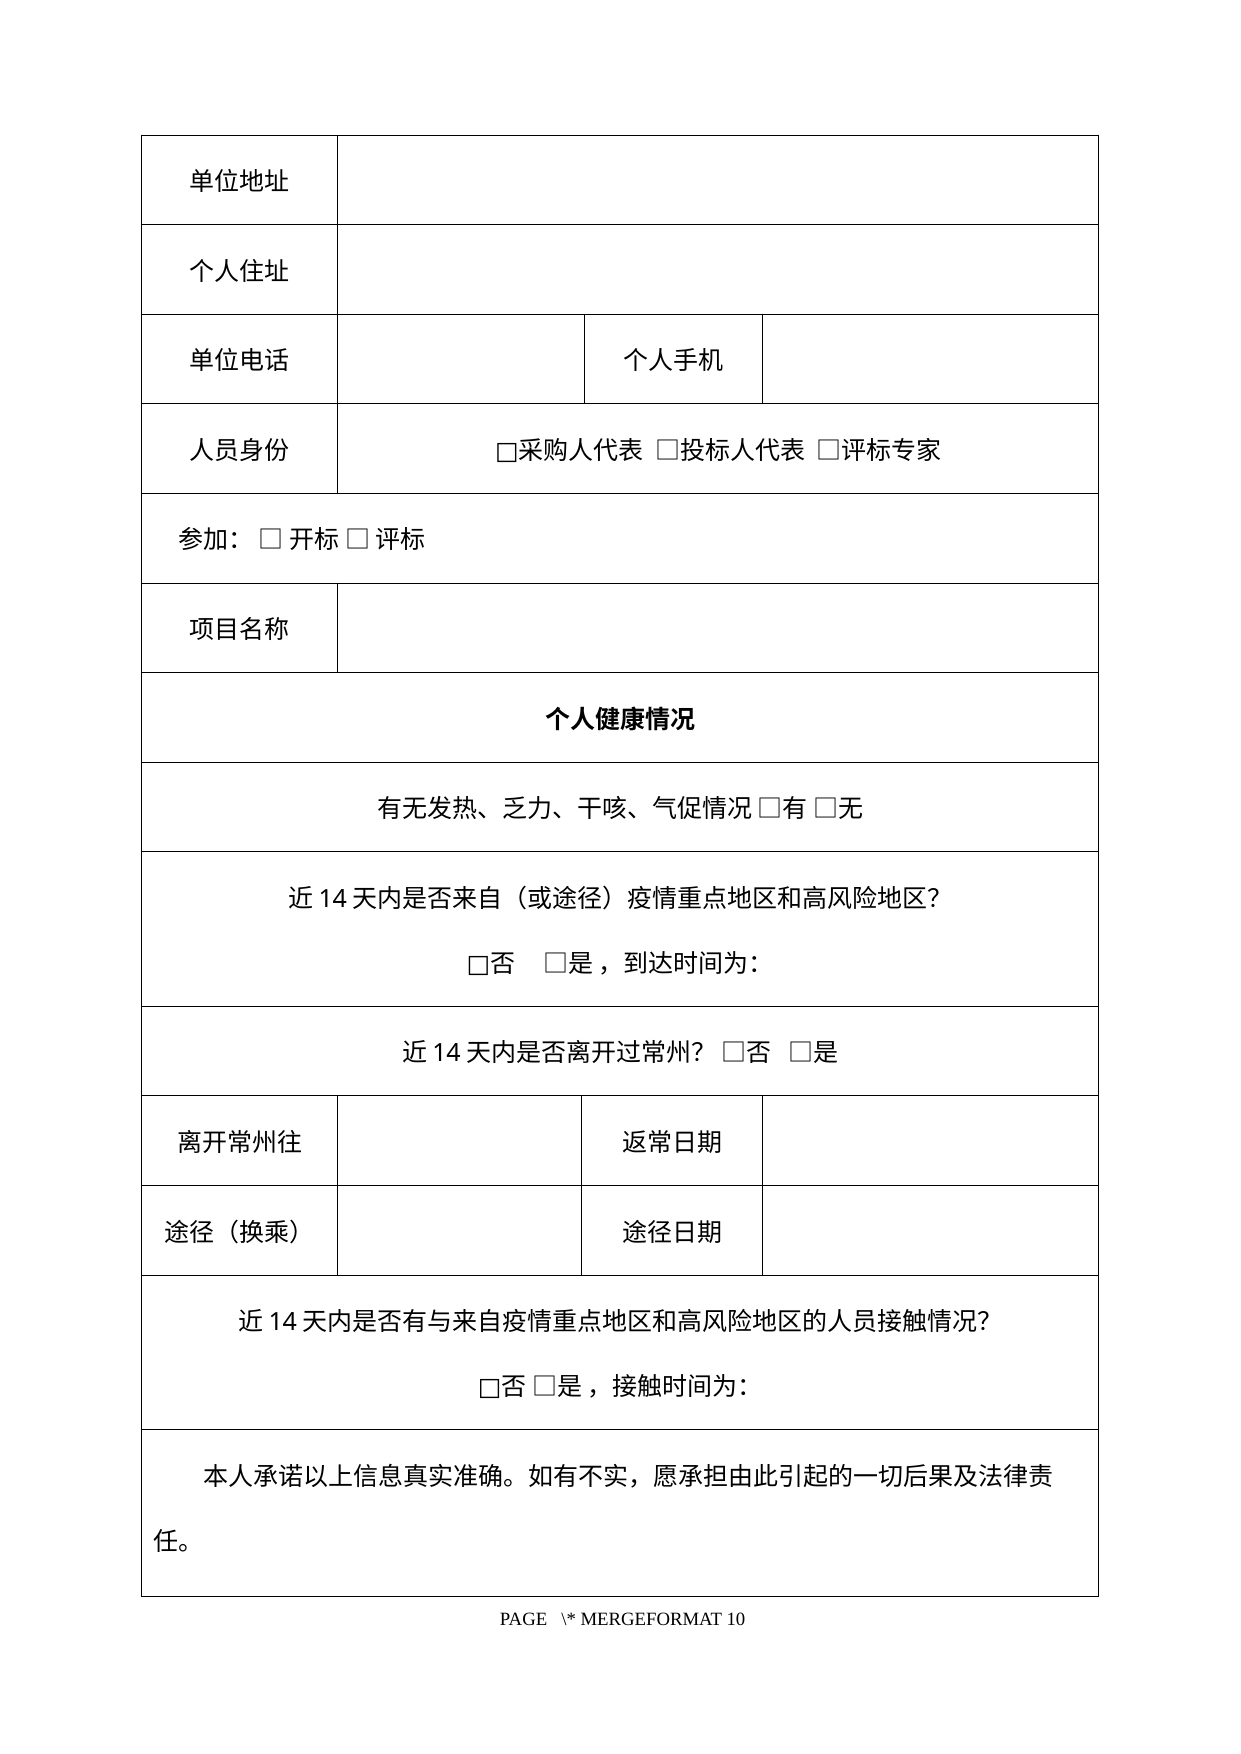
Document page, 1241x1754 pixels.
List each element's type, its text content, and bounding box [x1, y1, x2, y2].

table_cell 单位电话 [142, 315, 337, 403]
table_cell 返常日期 [582, 1096, 762, 1185]
table_cell [338, 225, 1098, 314]
table_cell [338, 1186, 581, 1274]
table_cell [763, 315, 1098, 403]
table_cell [338, 315, 584, 403]
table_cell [142, 1430, 1098, 1596]
table_cell 参加： □ 开标 □ 评标 [142, 494, 1098, 582]
table_cell 单位地址 [142, 136, 337, 224]
table_cell [763, 1096, 1098, 1185]
table_cell 途径日期 [582, 1186, 762, 1274]
table_cell 离开常州往 [142, 1096, 337, 1185]
table_cell 个人住址 [142, 225, 337, 314]
table_cell 项目名称 [142, 584, 337, 672]
table_cell 近14天内是否离开过常州？ □否 □是 [142, 1007, 1098, 1095]
table_cell 个人手机 [585, 315, 762, 403]
table_cell [338, 136, 1098, 224]
table_cell [763, 1186, 1098, 1274]
table_cell 近14天内是否有与来自疫情重点地区和高风险地区的人员接触情况？ □否 □是 ，接触时间为： [142, 1276, 1098, 1429]
table_cell 有无发热、乏力、干咳、气促情况 □有 □无 [142, 763, 1098, 851]
table_cell 近14天内是否来自（或途径）疫情重点地区和高风险地区？ □否 □是 ，到达时间为： [142, 852, 1098, 1006]
table_cell [338, 1096, 581, 1185]
table_cell 途径（换乘） [142, 1186, 337, 1274]
table_cell [338, 584, 1098, 672]
table_cell 个人健康情况 [142, 673, 1098, 762]
table_cell 人员身份 [142, 404, 337, 493]
table_cell □采购人代表 □投标人代表 □评标专家 [338, 404, 1098, 493]
